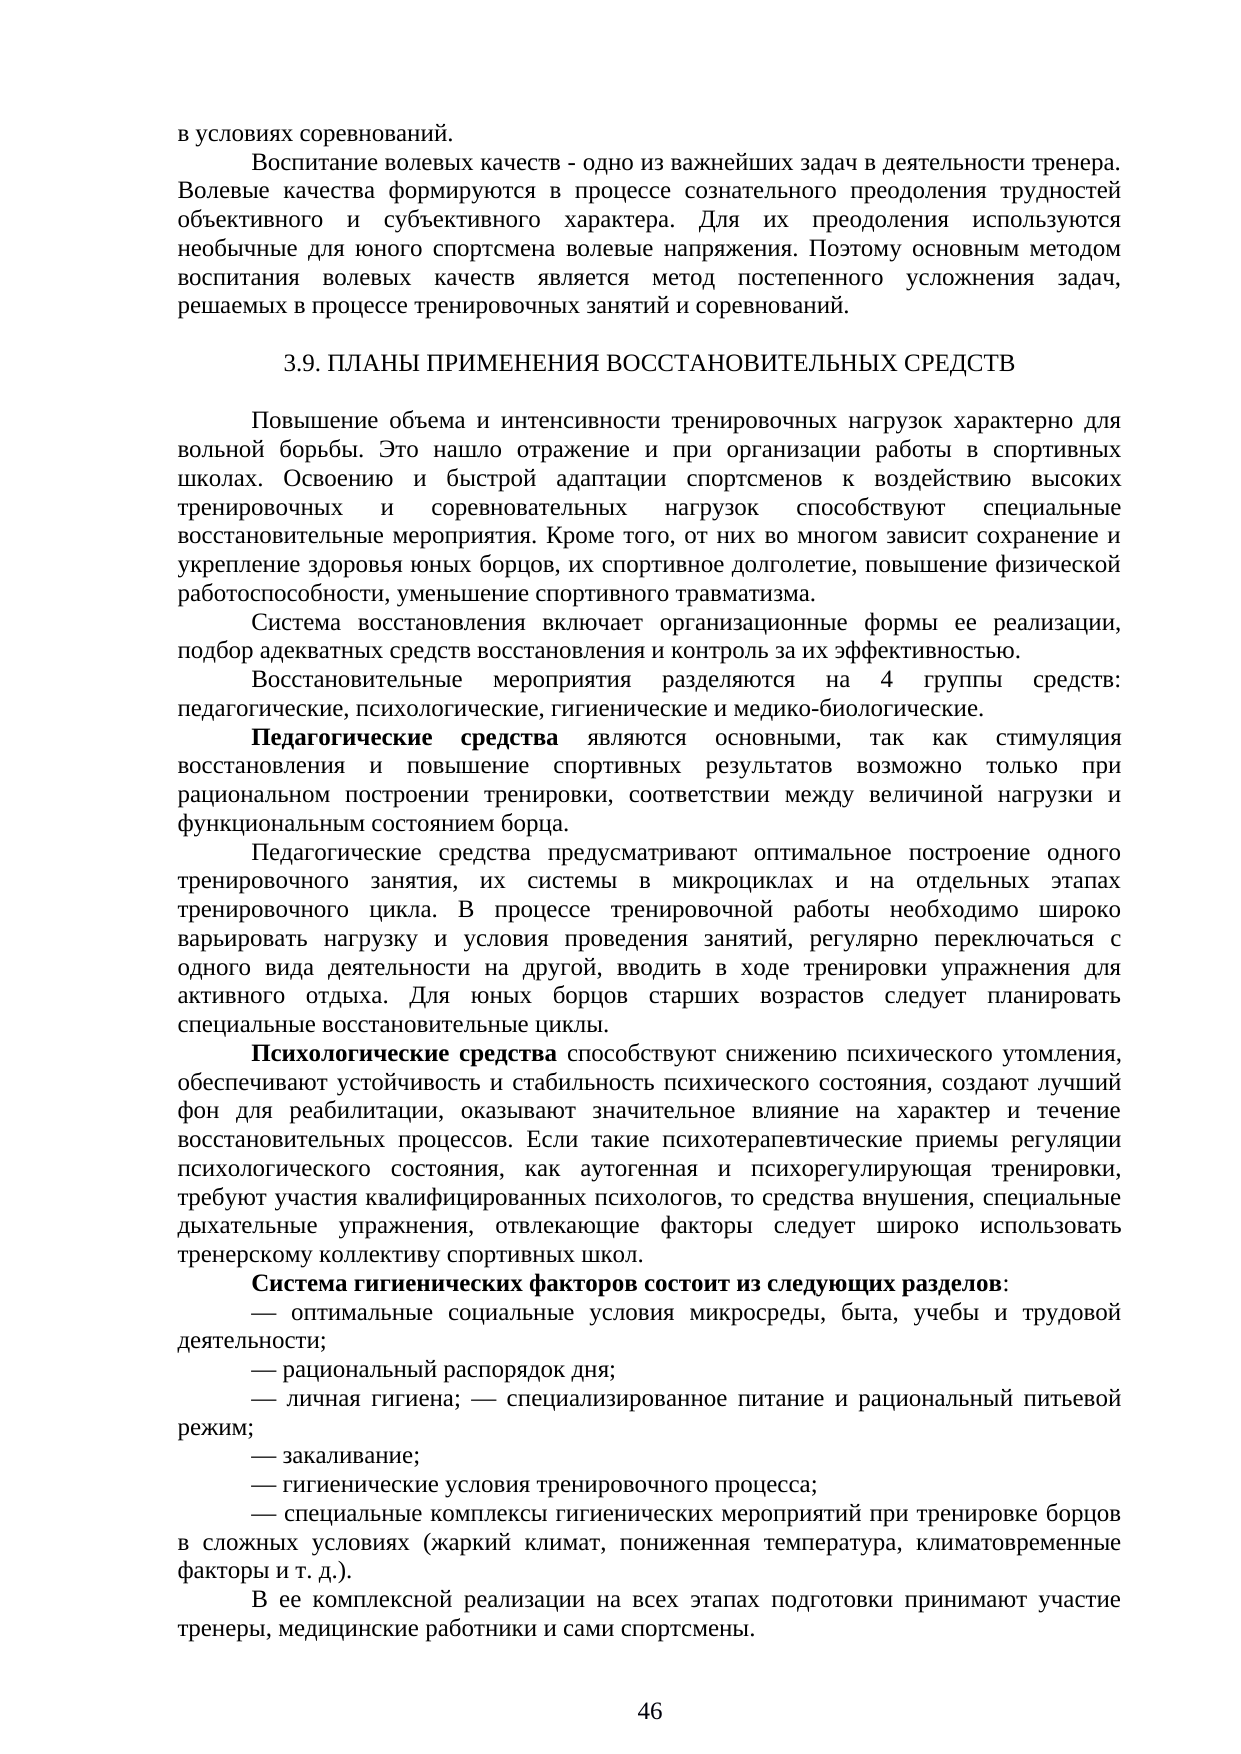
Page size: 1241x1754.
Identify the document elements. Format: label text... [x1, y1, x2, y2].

text Система гигиенических факторов состоит из следующих разделов: [177, 1268, 1122, 1297]
text Повышение объема и интенсивности тренировочных нагрузок характерно для вольной борьбы. Это нашло отражение и при организации работы в спортивных школах. Освоению и быстрой адаптации спортсменов к воздействию высоких тренировочных и соревновательных нагрузок способствуют специальные восстановительные мероприятия. Кроме того, от них во многом зависит сохранение и укрепление здоровья юных борцов, их спортивное долголетие, повышение физической работоспособности, уменьшение спортивного травматизма. [177, 406, 1122, 607]
text — специальные комплексы гигиенических мероприятий при тренировке борцов в сложных условиях (жаркий климат, пониженная температура, климатовременные факторы и т. д.). [177, 1498, 1122, 1584]
text — личная гигиена; — специализированное питание и рациональный питьевой режим; [177, 1383, 1122, 1441]
text Восстановительные мероприятия разделяются на 4 группы средств: педагогические, психологические, гигиенические и медико-биологические. [177, 664, 1122, 722]
text В ее комплексной реализации на всех этапах подготовки принимают участие тренеры, медицинские работники и сами спортсмены. [177, 1584, 1122, 1642]
text Психологические средства способствуют снижению психического утомления, обеспечивают устойчивость и стабильность психического состояния, создают лучший фон для реабилитации, оказывают значительное влияние на характер и течение восстановительных процессов. Если такие психотерапевтические приемы регуляции психологического состояния, как аутогенная и психорегулирующая тренировки, требуют участия квалифицированных психологов, то средства внушения, специальные дыхательные упражнения, отвлекающие факторы следует широко использовать тренерскому коллективу спортивных школ. [177, 1038, 1122, 1268]
text — рациональный распорядок дня; [177, 1354, 1122, 1383]
text 3.9. ПЛАНЫ ПРИМЕНЕНИЯ ВОССТАНОВИТЕЛЬНЫХ СРЕДСТВ [177, 348, 1122, 377]
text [177, 118, 1122, 147]
text — оптимальные социальные условия микросреды, быта, учебы и трудовой деятельности; [177, 1297, 1122, 1354]
text Система восстановления включает организационные формы ее реализации, подбор адекватных средств восстановления и контроль за их эффективностью. [177, 607, 1122, 664]
text Педагогические средства являются основными, так как стимуляция восстановления и повышение спортивных результатов возможно только при рациональном построении тренировки, соответствии между величиной нагрузки и функциональным состоянием борца. [177, 722, 1122, 837]
text — закаливание; [177, 1441, 1122, 1469]
text — гигиенические условия тренировочного процесса; [177, 1469, 1122, 1498]
text Педагогические средства предусматривают оптимальное построение одного тренировочного занятия, их системы в микроциклах и на отдельных этапах тренировочного цикла. В процессе тренировочной работы необходимо широко варьировать нагрузку и условия проведения занятий, регулярно переключаться с одного вида деятельности на другой, вводить в ходе тренировки упражнения для активного отдыха. Для юных борцов старших возрастов следует планировать специальные восстановительные циклы. [177, 837, 1122, 1038]
text Воспитание волевых качеств - одно из важнейших задач в деятельности тренера. Волевые качества формируются в процессе сознательного преодоления трудностей объективного и субъективного характера. Для их преодоления используются необычные для юного спортсмена волевые напряжения. Поэтому основным методом воспитания волевых качеств является метод постепенного усложнения задач, решаемых в процессе тренировочных занятий и соревнований. [177, 147, 1122, 319]
